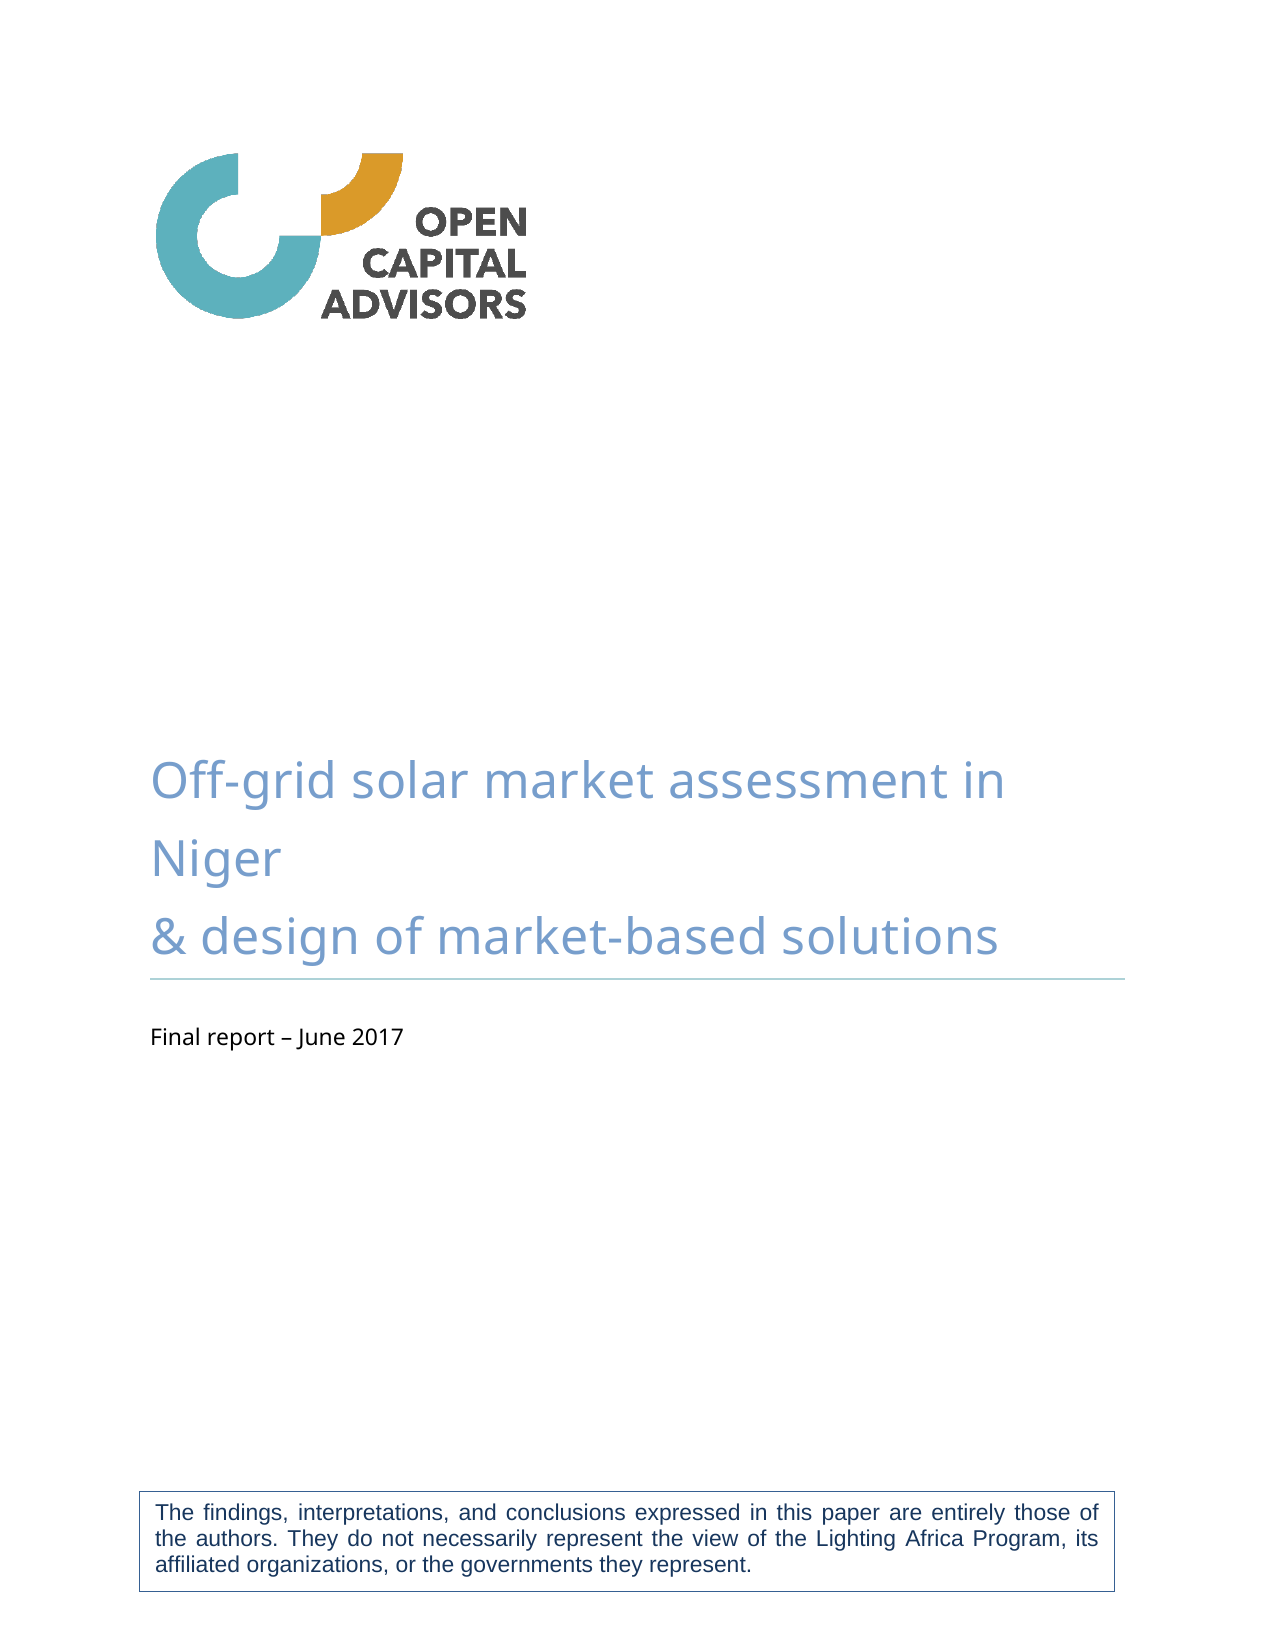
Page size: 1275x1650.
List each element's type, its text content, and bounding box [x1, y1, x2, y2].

title Off-grid solar market assessment in Niger [150, 745, 1125, 891]
title & design of market-based solutions [150, 901, 1125, 978]
text Final report – June 2017 [150, 1021, 1125, 1053]
picture [150, 150, 531, 323]
